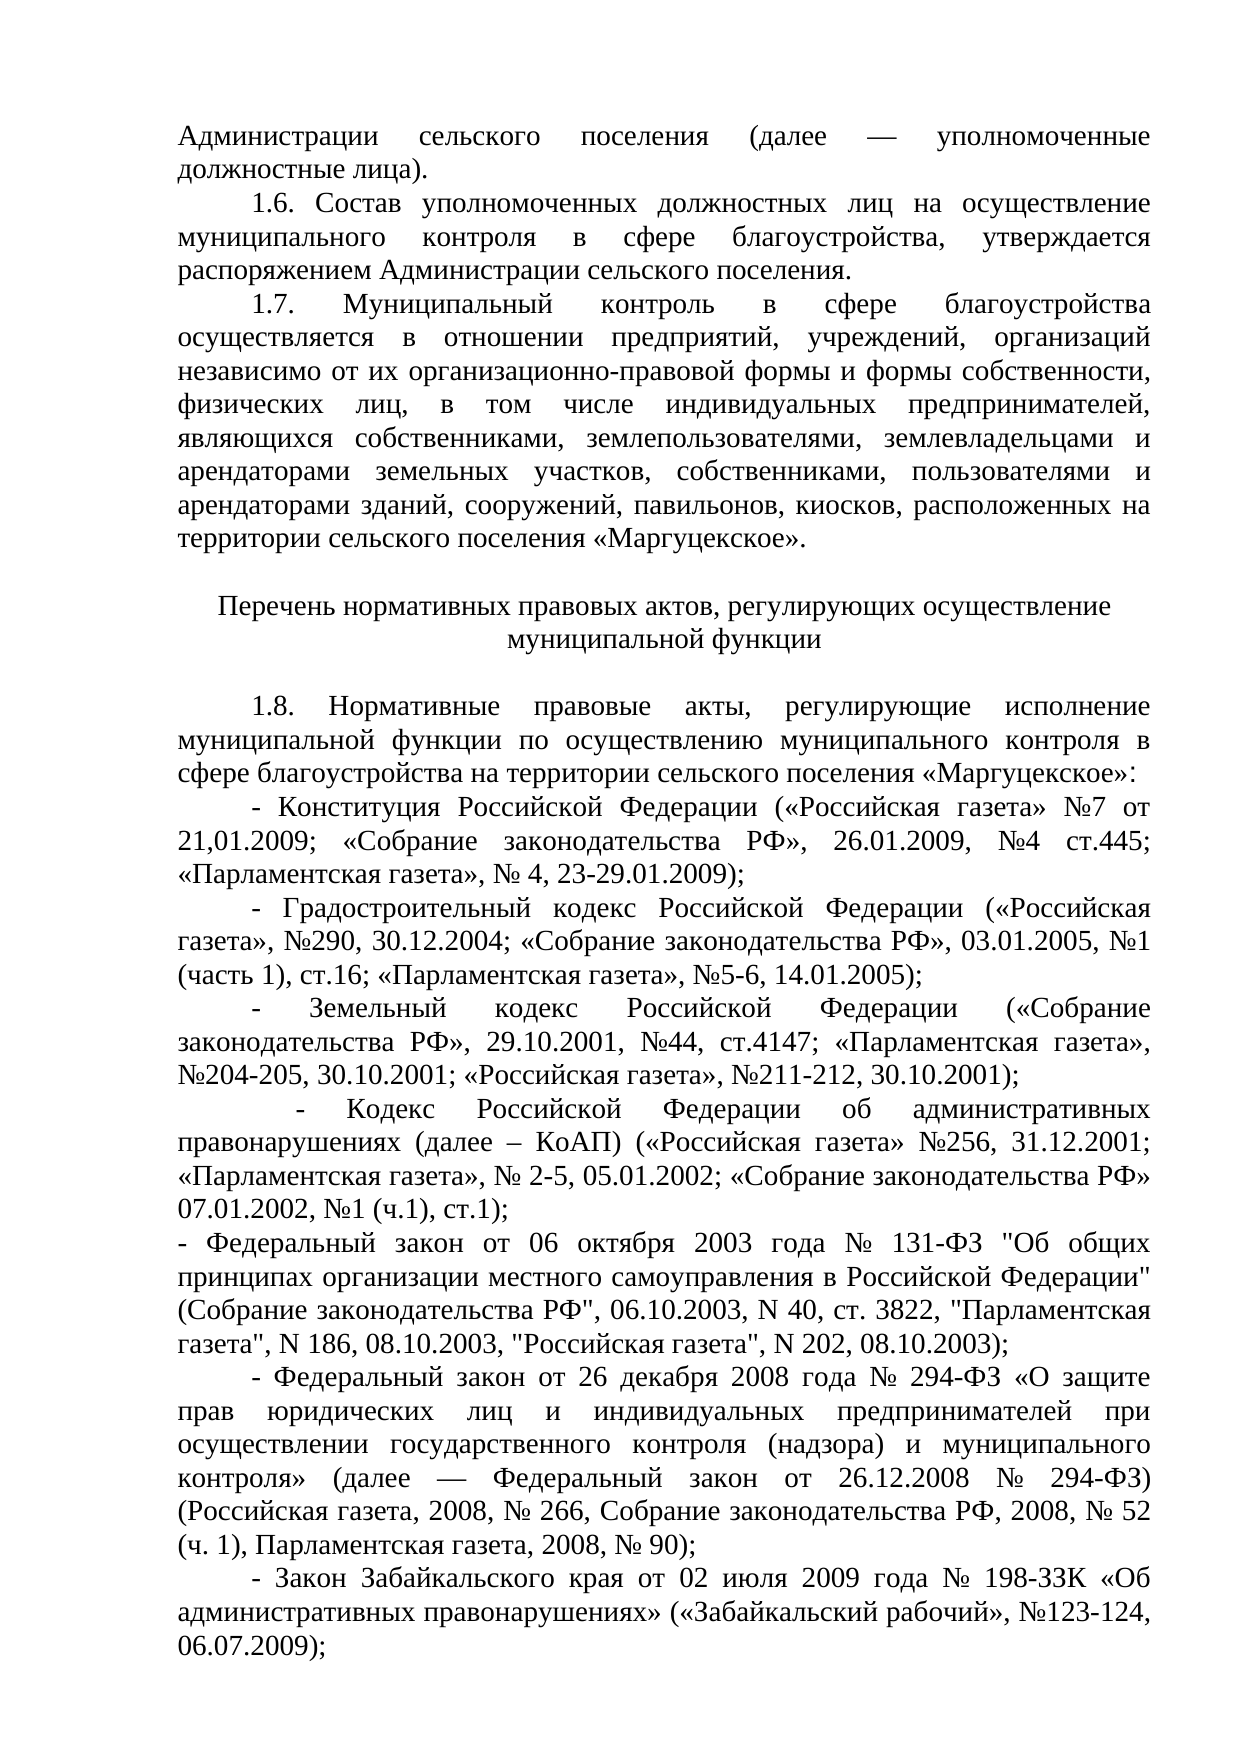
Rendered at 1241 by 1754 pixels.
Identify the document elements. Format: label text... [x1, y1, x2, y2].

text 1.7. Муниципальный контроль в сфере благоустройства осуществляется в отношении предприятий, учреждений, организаций независимо от их организационно-правовой формы и формы собственности, физических лиц, в том числе индивидуальных предпринимателей, являющихся собственниками, землепользователями, землевладельцами и арендаторами земельных участков, собственниками, пользователями и арендаторами зданий, сооружений, павильонов, киосков, расположенных на территории сельского поселения «Маргуцекское». [177, 286, 1152, 554]
text 1.8. Нормативные правовые акты, регулирующие исполнение муниципальной функции по осуществлению муниципального контроля в сфере благоустройства на территории сельского поселения «Маргуцекское»: [177, 688, 1152, 789]
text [177, 118, 1152, 185]
text - Земельный кодекс Российской Федерации («Собрание законодательства РФ», 29.10.2001, №44, ст.4147; «Парламентская газета», №204-205, 30.10.2001; «Российская газета», №211-212, 30.10.2001); [177, 990, 1152, 1091]
text - Конституция Российской Федерации («Российская газета» №7 от 21,01.2009; «Собрание законодательства РФ», 26.01.2009, №4 ст.445; «Парламентская газета», № 4, 23-29.01.2009); [177, 789, 1152, 890]
text - Федеральный закон от 06 октября 2003 года № 131-ФЗ "Об общих принципах организации местного самоуправления в Российской Федерации" (Собрание законодательства РФ", 06.10.2003, N 40, ст. 3822, "Парламентская газета", N 186, 08.10.2003, "Российская газета", N 202, 08.10.2003); [177, 1225, 1152, 1359]
text - Федеральный закон от 26 декабря 2008 года № 294-ФЗ «О защите прав юридических лиц и индивидуальных предпринимателей при осуществлении государственного контроля (надзора) и муниципального контроля» (далее — Федеральный закон от 26.12.2008 № 294-ФЗ) (Российская газета, 2008, № 266, Собрание законодательства РФ, 2008, № 52 (ч. 1), Парламентская газета, 2008, № 90); [177, 1359, 1152, 1561]
text - Кодекс Российской Федерации об административных правонарушениях (далее – КоАП) («Российская газета» №256, 31.12.2001; «Парламентская газета», № 2-5, 05.01.2002; «Собрание законодательства РФ» 07.01.2002, №1 (ч.1), ст.1); [177, 1091, 1152, 1225]
text - Закон Забайкальского края от 02 июля 2009 года № 198-ЗЗК «Об административных правонарушениях» («Забайкальский рабочий», №123-124, 06.07.2009); [177, 1561, 1152, 1661]
text Перечень нормативных правовых актов, регулирующих осуществление муниципальной функции [177, 588, 1152, 655]
text - Градостроительный кодекс Российской Федерации («Российская газета», №290, 30.12.2004; «Собрание законодательства РФ», 03.01.2005, №1 (часть 1), ст.16; «Парламентская газета», №5-6, 14.01.2005); [177, 890, 1152, 990]
text 1.6. Состав уполномоченных должностных лиц на осуществление муниципального контроля в сфере благоустройства, утверждается распоряжением Администрации сельского поселения. [177, 185, 1152, 286]
